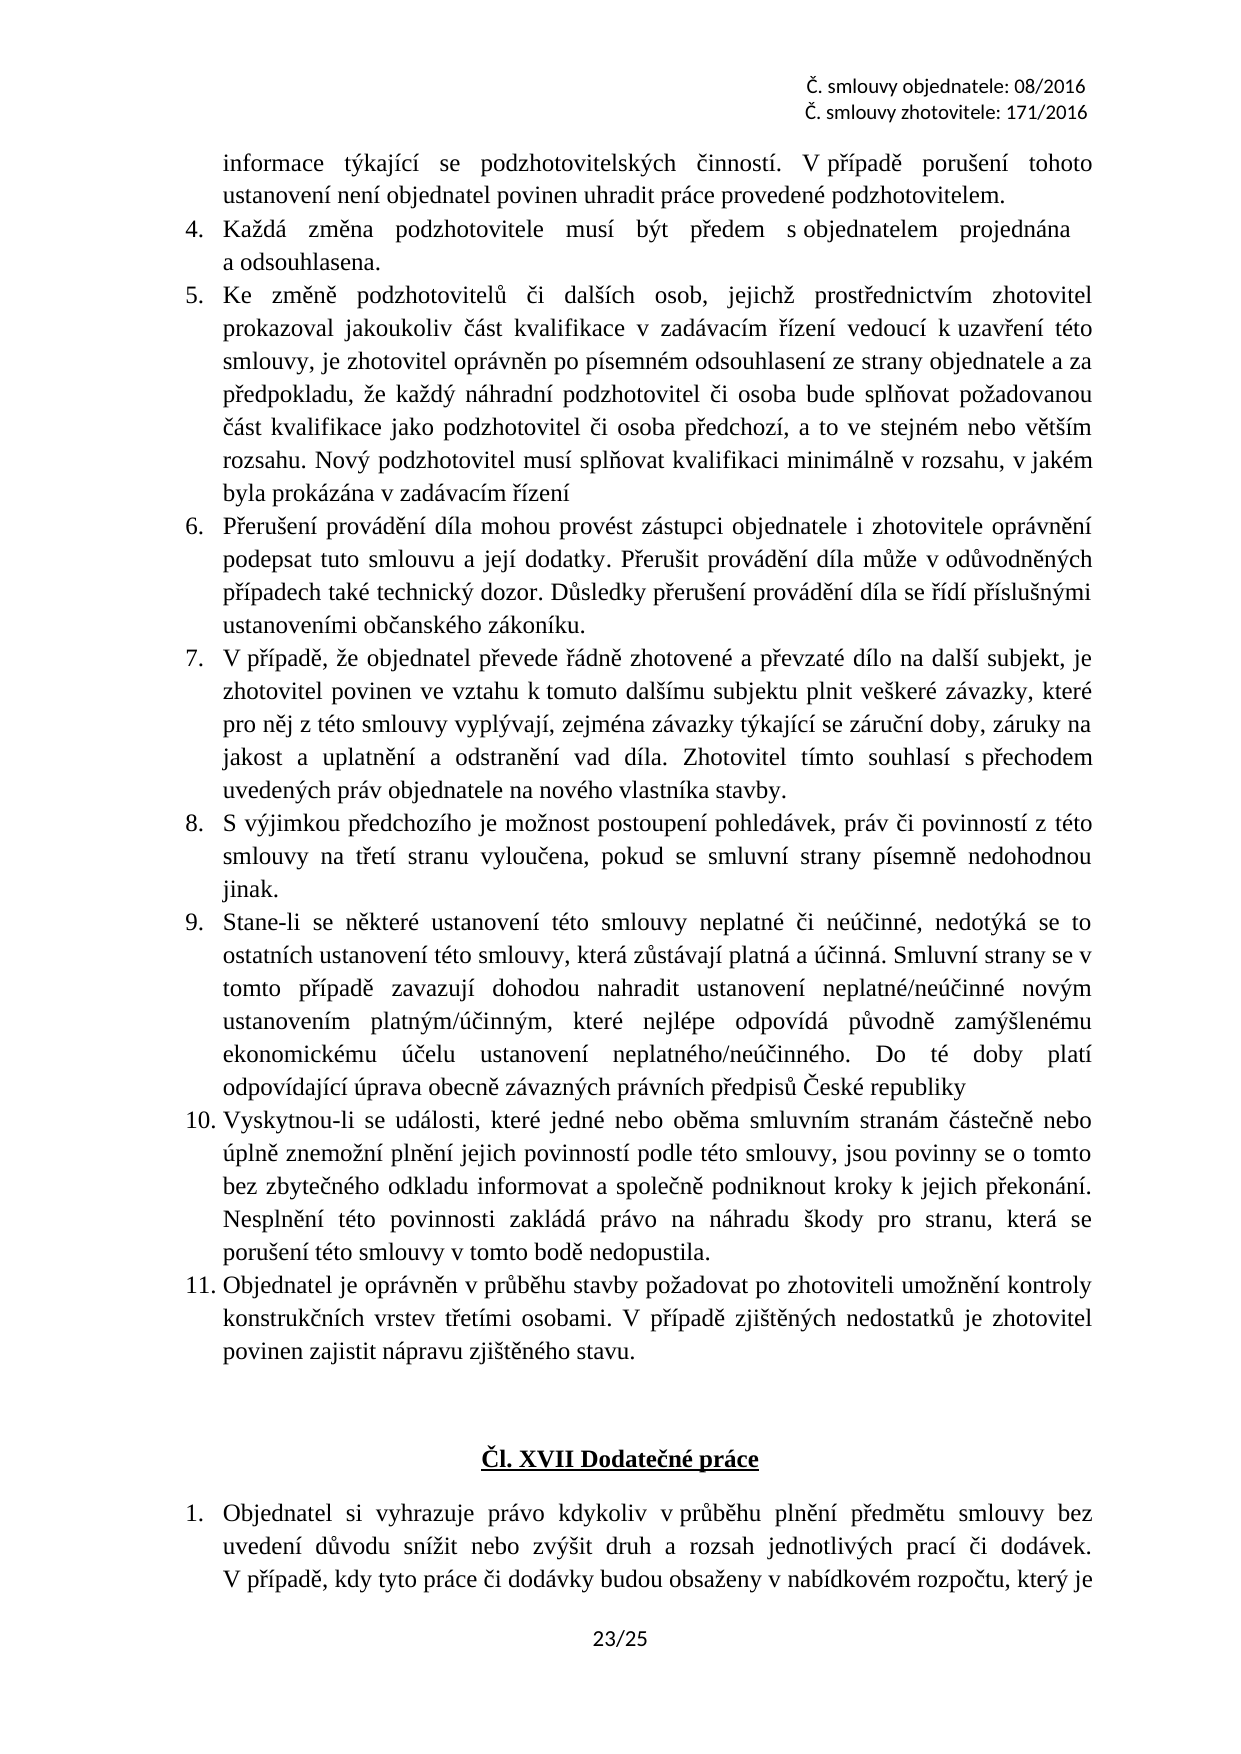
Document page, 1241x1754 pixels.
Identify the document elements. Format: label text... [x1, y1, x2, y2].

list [185, 148, 1093, 209]
list Vyskytnou-li se události, které jedné nebo oběma smluvním stranám částečně nebo úplně znemožní plnění jejich povinností podle této smlouvy, jsou povinny se o tomto bez zbytečného odkladu informovat a společně podniknout kroky k jejich překonání. Nesplnění této povinnosti zakládá právo na náhradu škody pro stranu, která se porušení této smlouvy v tomto bodě nedopustila. [185, 1105, 1093, 1266]
list V případě, že objednatel převede řádně zhotovené a převzaté dílo na další subjekt, je zhotovitel povinen ve vztahu k tomuto dalšímu subjektu plnit veškeré závazky, které pro něj z této smlouvy vyplývají, zejména závazky týkající se záruční doby, záruky na jakost a uplatnění a odstranění vad díla. Zhotovitel tímto souhlasí s přechodem uvedených práv objednatele na nového vlastníka stavby. [185, 643, 1093, 804]
list Objednatel je oprávněn v průběhu stavby požadovat po zhotoviteli umožnění kontroly konstrukčních vrstev třetími osobami. V případě zjištěných nedostatků je zhotovitel povinen zajistit nápravu zjištěného stavu. [185, 1270, 1093, 1365]
list S výjimkou předchozího je možnost postoupení pohledávek, práv či povinností z této smlouvy na třetí stranu vyloučena, pokud se smluvní strany písemně nedohodnou jinak. [185, 808, 1093, 903]
list Každá změna podzhotovitele musí být předem s objednatelem projednána a odsouhlasena. [185, 214, 1093, 275]
list Přerušení provádění díla mohou provést zástupci objednatele i zhotovitele oprávnění podepsat tuto smlouvu a její dodatky. Přerušit provádění díla může v odůvodněných případech také technický dozor. Důsledky přerušení provádění díla se řídí příslušnými ustanoveními občanského zákoníku. [185, 511, 1093, 639]
list Stane-li se některé ustanovení této smlouvy neplatné či neúčinné, nedotýká se to ostatních ustanovení této smlouvy, která zůstávají platná a účinná. Smluvní strany se v tomto případě zavazují dohodou nahradit ustanovení neplatné/neúčinné novým ustanovením platným/účinným, které nejlépe odpovídá původně zamýšlenému ekonomickému účelu ustanovení neplatného/neúčinného. Do té doby platí odpovídající úprava obecně závazných právních předpisů České republiky [185, 907, 1093, 1101]
list Ke změně podzhotovitelů či dalších osob, jejichž prostřednictvím zhotovitel prokazoval jakoukoliv část kvalifikace v zadávacím řízení vedoucí k uzavření této smlouvy, je zhotovitel oprávněn po písemném odsouhlasení ze strany objednatele a za předpokladu, že každý náhradní podzhotovitel či osoba bude splňovat požadovanou část kvalifikace jako podzhotovitel či osoba předchozí, a to ve stejném nebo větším rozsahu. Nový podzhotovitel musí splňovat kvalifikaci minimálně v rozsahu, v jakém byla prokázána v zadávacím řízení [185, 280, 1093, 507]
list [185, 1498, 1093, 1593]
text Čl. XVII Dodatečné práce [148, 1444, 1093, 1473]
